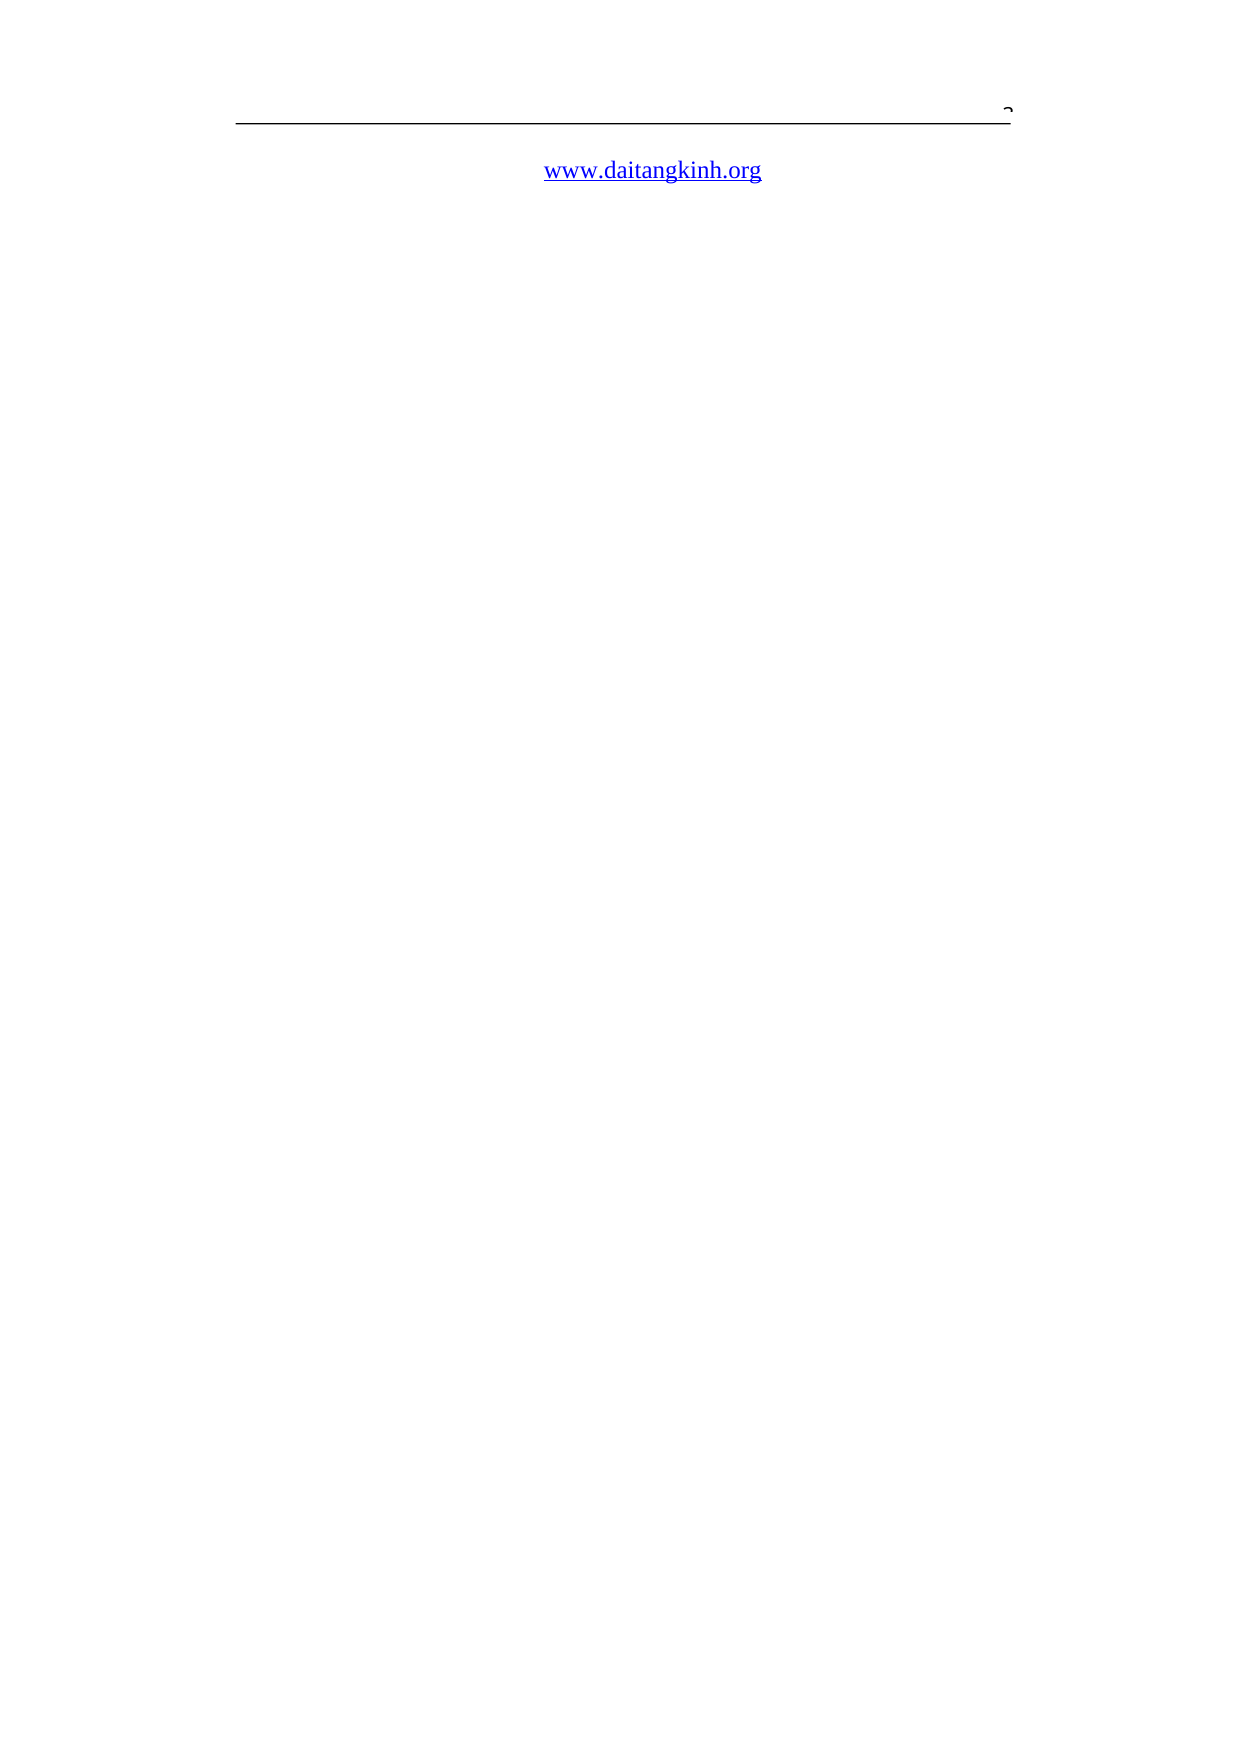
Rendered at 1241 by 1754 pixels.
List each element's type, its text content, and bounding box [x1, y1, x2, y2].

text www.daitangkinh.org [471, 155, 834, 184]
